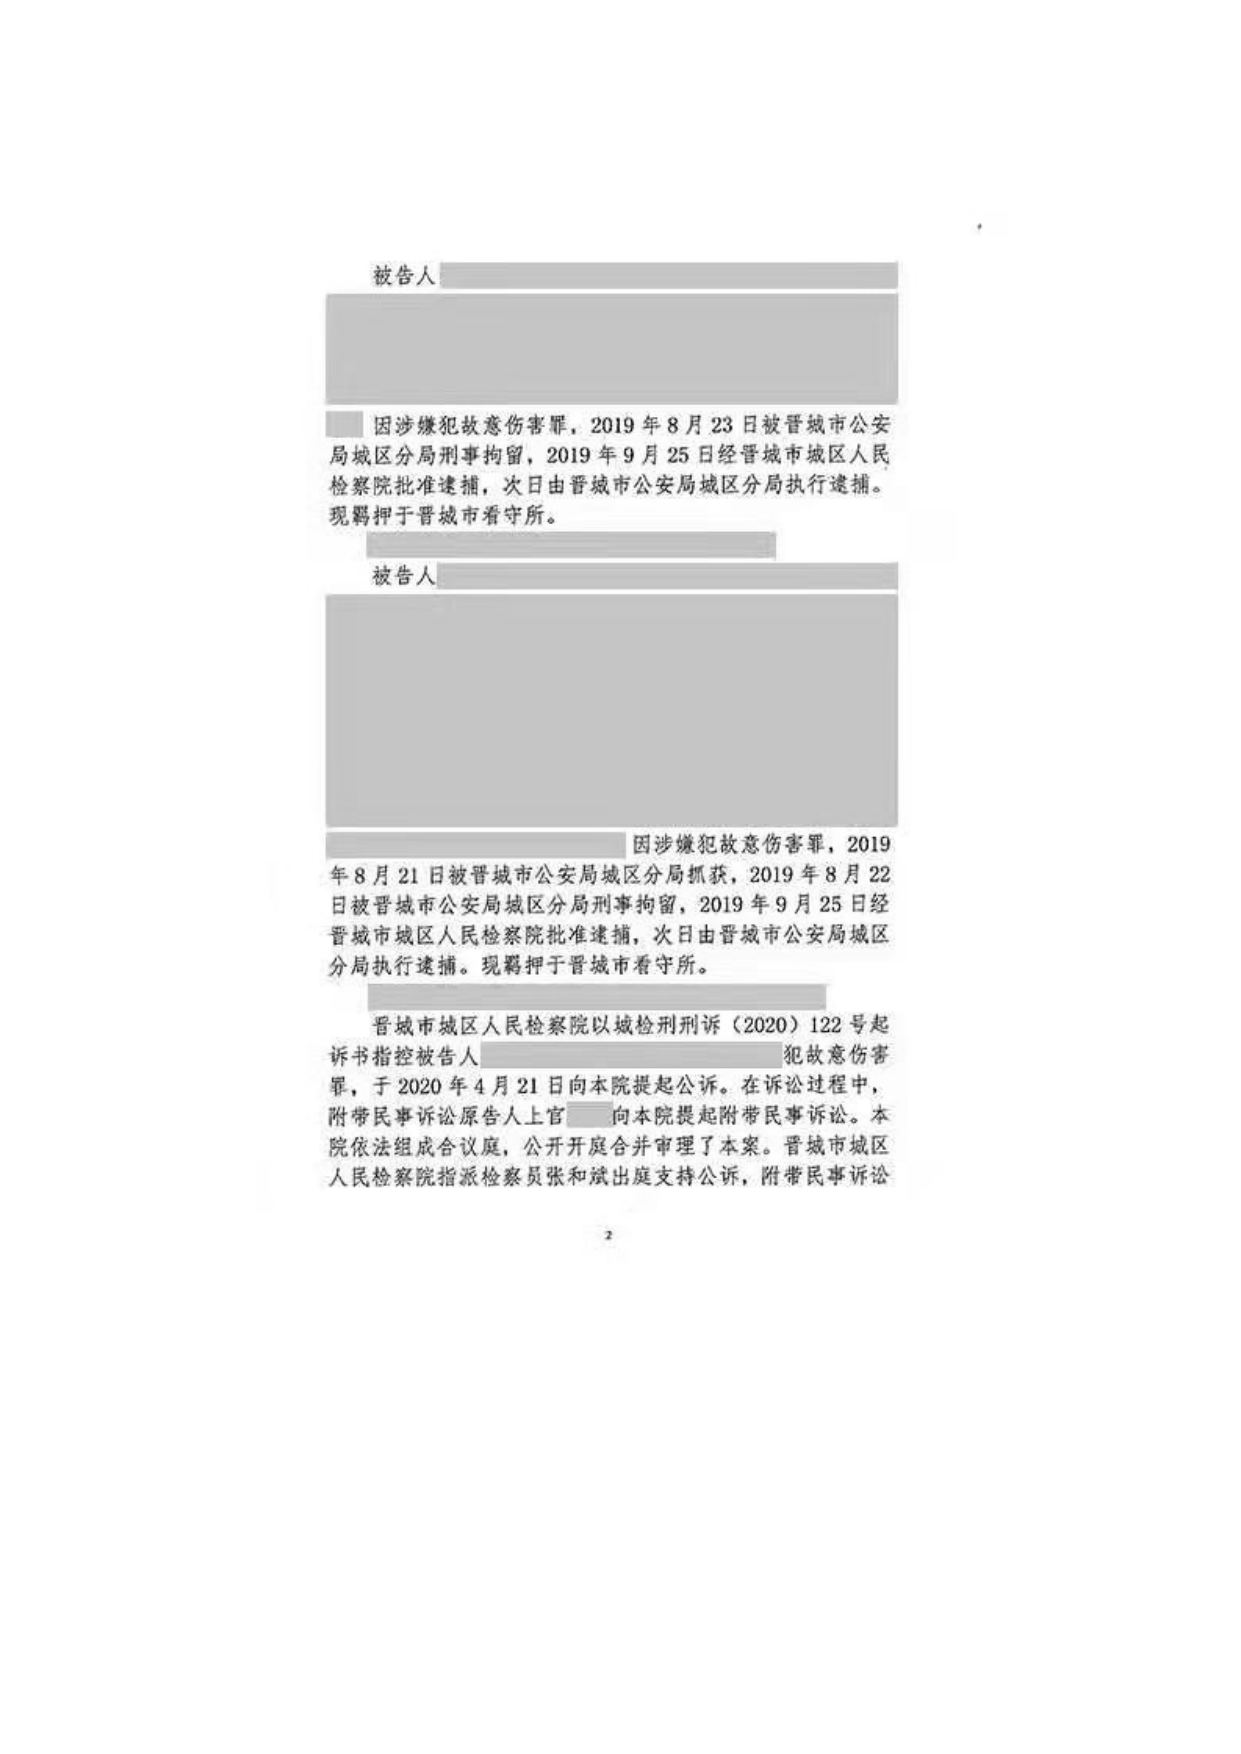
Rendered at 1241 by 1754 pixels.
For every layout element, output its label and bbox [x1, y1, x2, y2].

picture [207, 162, 1033, 1308]
